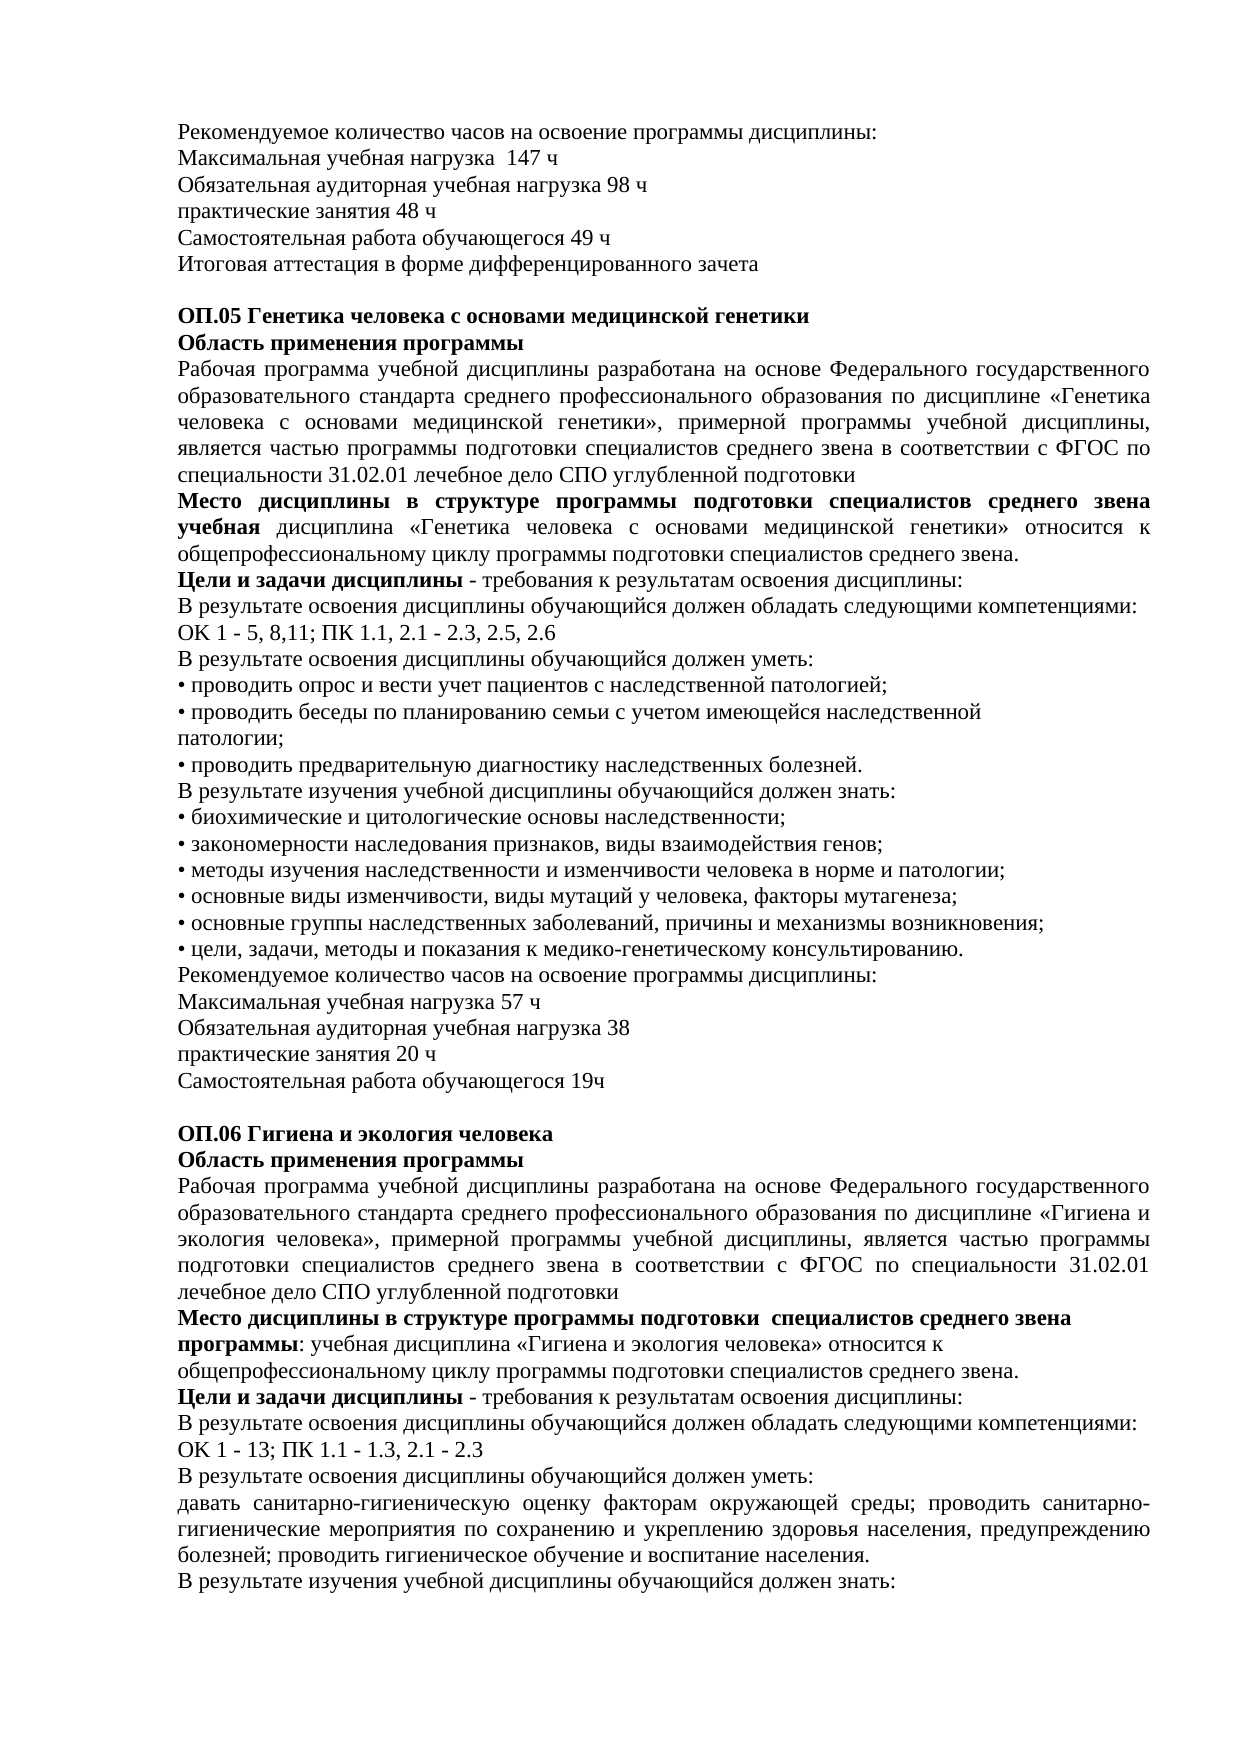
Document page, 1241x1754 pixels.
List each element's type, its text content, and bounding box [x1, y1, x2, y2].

text Рабочая программа учебной дисциплины разработана на основе Федерального государственного образовательного стандарта среднего профессионального образования по дисциплине «Генетика человека с основами медицинской генетики», примерной программы учебной дисциплины, является частью программы подготовки специалистов среднего звена в соответствии с ФГОС по специальности 31.02.01 лечебное дело СПО углубленной подготовки [177, 355, 1152, 487]
text • проводить предварительную диагностику наследственных болезней. [177, 751, 1152, 777]
text практические занятия 20 ч [177, 1041, 1152, 1067]
text Обязательная аудиторная учебная нагрузка 38 [177, 1014, 1152, 1041]
text • основные группы наследственных заболеваний, причины и механизмы возникновения; [177, 909, 1152, 935]
text Самостоятельная работа обучающегося 19ч [177, 1067, 1152, 1093]
text Цели и задачи дисциплины - требования к результатам освоения дисциплины: [177, 566, 1152, 592]
text • закономерности наследования признаков, виды взаимодействия генов; [177, 830, 1152, 856]
text ОП.05 Генетика человека с основами медицинской генетики [177, 303, 1152, 329]
text Рекомендуемое количество часов на освоение программы дисциплины: [177, 961, 1152, 988]
text • биохимические и цитологические основы наследственности; [177, 803, 1152, 830]
text практические занятия 48 ч [177, 197, 1152, 223]
text Самостоятельная работа обучающегося 49 ч [177, 223, 1152, 250]
text Максимальная учебная нагрузка 57 ч [177, 988, 1152, 1014]
text Место дисциплины в структуре программы подготовки специалистов среднего звена учебная дисциплина «Генетика человека с основами медицинской генетики» относится к общепрофессиональному циклу программы подготовки специалистов среднего звена. [177, 487, 1152, 566]
text • основные виды изменчивости, виды мутаций у человека, факторы мутагенеза; [177, 882, 1152, 909]
text В результате освоения дисциплины обучающийся должен уметь: [177, 645, 1152, 672]
text Область применения программы [177, 1146, 1152, 1172]
text В результате изучения учебной дисциплины обучающийся должен знать: [177, 1568, 1152, 1594]
text • проводить беседы по планированию семьи с учетом имеющейся наследственной [177, 698, 1152, 724]
text Обязательная аудиторная учебная нагрузка 98 ч [177, 171, 1152, 197]
text ОП.06 Гигиена и экология человека [177, 1119, 1152, 1146]
text • методы изучения наследственности и изменчивости человека в норме и патологии; [177, 856, 1152, 882]
text В результате освоения дисциплины обучающийся должен обладать следующими компетенциями: OK 1 - 5, 8,11; ПК 1.1, 2.1 - 2.3, 2.5, 2.6 [177, 592, 1152, 645]
text давать санитарно-гигиеническую оценку факторам окружающей среды; проводить санитарно-гигиенические мероприятия по сохранению и укреплению здоровья населения, предупреждению болезней; проводить гигиеническое обучение и воспитание населения. [177, 1488, 1152, 1568]
text Рекомендуемое количество часов на освоение программы дисциплины: [177, 118, 1152, 144]
text Цели и задачи дисциплины - требования к результатам освоения дисциплины: [177, 1383, 1152, 1409]
text В результате освоения дисциплины обучающийся должен обладать следующими компетенциями: OK 1 - 13; ПК 1.1 - 1.3, 2.1 - 2.3 [177, 1409, 1152, 1462]
text программы: учебная дисциплина «Гигиена и экология человека» относится к общепрофессиональному циклу программы подготовки специалистов среднего звена. [177, 1330, 1152, 1383]
text Максимальная учебная нагрузка 147 ч [177, 144, 1152, 171]
text В результате освоения дисциплины обучающийся должен уметь: [177, 1462, 1152, 1488]
text патологии; [177, 724, 1152, 751]
text Место дисциплины в структуре программы подготовки специалистов среднего звена [177, 1304, 1152, 1330]
text • проводить опрос и вести учет пациентов с наследственной патологией; [177, 672, 1152, 698]
text В результате изучения учебной дисциплины обучающийся должен знать: [177, 777, 1152, 803]
text • цели, задачи, методы и показания к медико-генетическому консультированию. [177, 935, 1152, 961]
text Область применения программы [177, 329, 1152, 355]
text Рабочая программа учебной дисциплины разработана на основе Федерального государственного образовательного стандарта среднего профессионального образования по дисциплине «Гигиена и экология человека», примерной программы учебной дисциплины, является частью программы подготовки специалистов среднего звена в соответствии с ФГОС по специальности 31.02.01 лечебное дело СПО углубленной подготовки [177, 1172, 1152, 1304]
text Итоговая аттестация в форме дифференцированного зачета [177, 250, 1152, 276]
